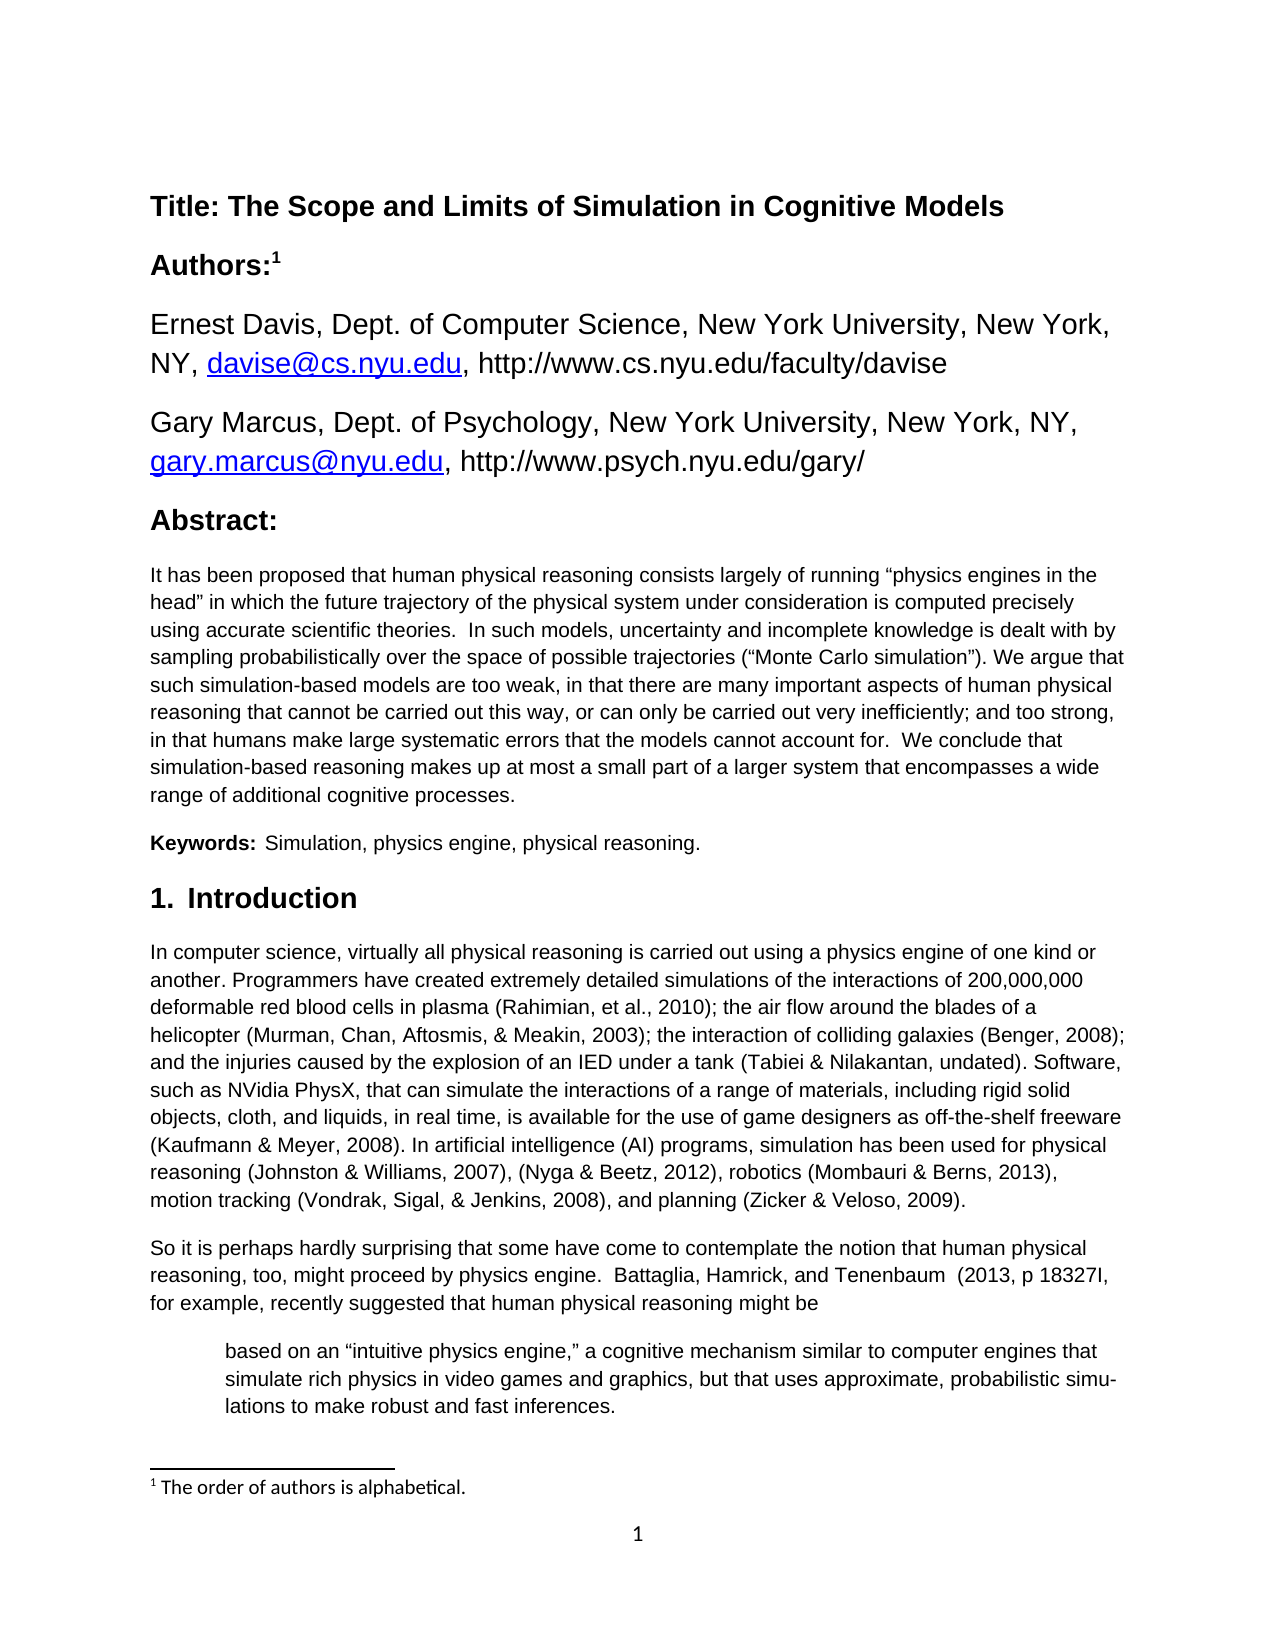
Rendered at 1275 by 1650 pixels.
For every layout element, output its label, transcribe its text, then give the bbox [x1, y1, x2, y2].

text So it is perhaps hardly surprising that some have come to contemplate the notion that human physical reasoning, too, might proceed by physics engine. Battaglia, Hamrick, and Tenenbaum (2013, p 18327I, for example, recently suggested that human physical reasoning might be [150, 1236, 1125, 1315]
subtitle Abstract: [150, 503, 1125, 537]
text based on an “intuitive physics engine,” a cognitive mechanism similar to computer engines that simulate rich physics in video games and graphics, but that uses approximate, probabilistic simu- lations to make robust and fast inferences. [225, 1339, 1125, 1418]
text It has been proposed that human physical reasoning consists largely of running “physics engines in the head” in which the future trajectory of the physical system under consideration is computed precisely using accurate scientific theories. In such models, uncertainty and incomplete knowledge is dealt with by sampling probabilistically over the space of possible trajectories (“Monte Carlo simulation”). We argue that such simulation-based models are too weak, in that there are many important aspects of human physical reasoning that cannot be carried out this way, or can only be carried out very inefficiently; and too strong, in that humans make large systematic errors that the models cannot account for. We conclude that simulation-based reasoning makes up at most a small part of a larger system that encompasses a wide range of additional cognitive processes. [150, 562, 1125, 806]
text Authors: [150, 248, 1125, 281]
text Keywords: Simulation, physics engine, physical reasoning. [150, 831, 1125, 855]
text Ernest Davis, Dept. of Computer Science, New York University, New York, NY, davise@cs.nyu.edu, http://www.cs.nyu.edu/faculty/davise [150, 307, 1125, 379]
text Gary Marcus, Dept. of Psychology, New York University, New York, NY, gary.marcus@nyu.edu, http://www.psych.nyu.edu/gary/ [150, 405, 1125, 477]
subtitle Introduction [150, 881, 1125, 914]
subtitle Title: The Scope and Limits of Simulation in Cognitive Models [150, 188, 1125, 222]
text In computer science, virtually all physical reasoning is carried out using a physics engine of one kind or another. Programmers have created extremely detailed simulations of the interactions of 200,000,000 deformable red blood cells in plasma ; the air flow around the blades of a helicopter; the interaction of colliding galaxies ; and the injuries caused by the explosion of an IED under a tank . Software, such as NVidia PhysX, that can simulate the interactions of a range of materials, including rigid solid objects, cloth, and liquids, in real time, is available for the use of game designers as off-the-shelf freeware . In artificial intelligence (AI) programs, simulation has been used for physical reasoning , , robotics , motion tracking , and planning . [150, 940, 1125, 1211]
